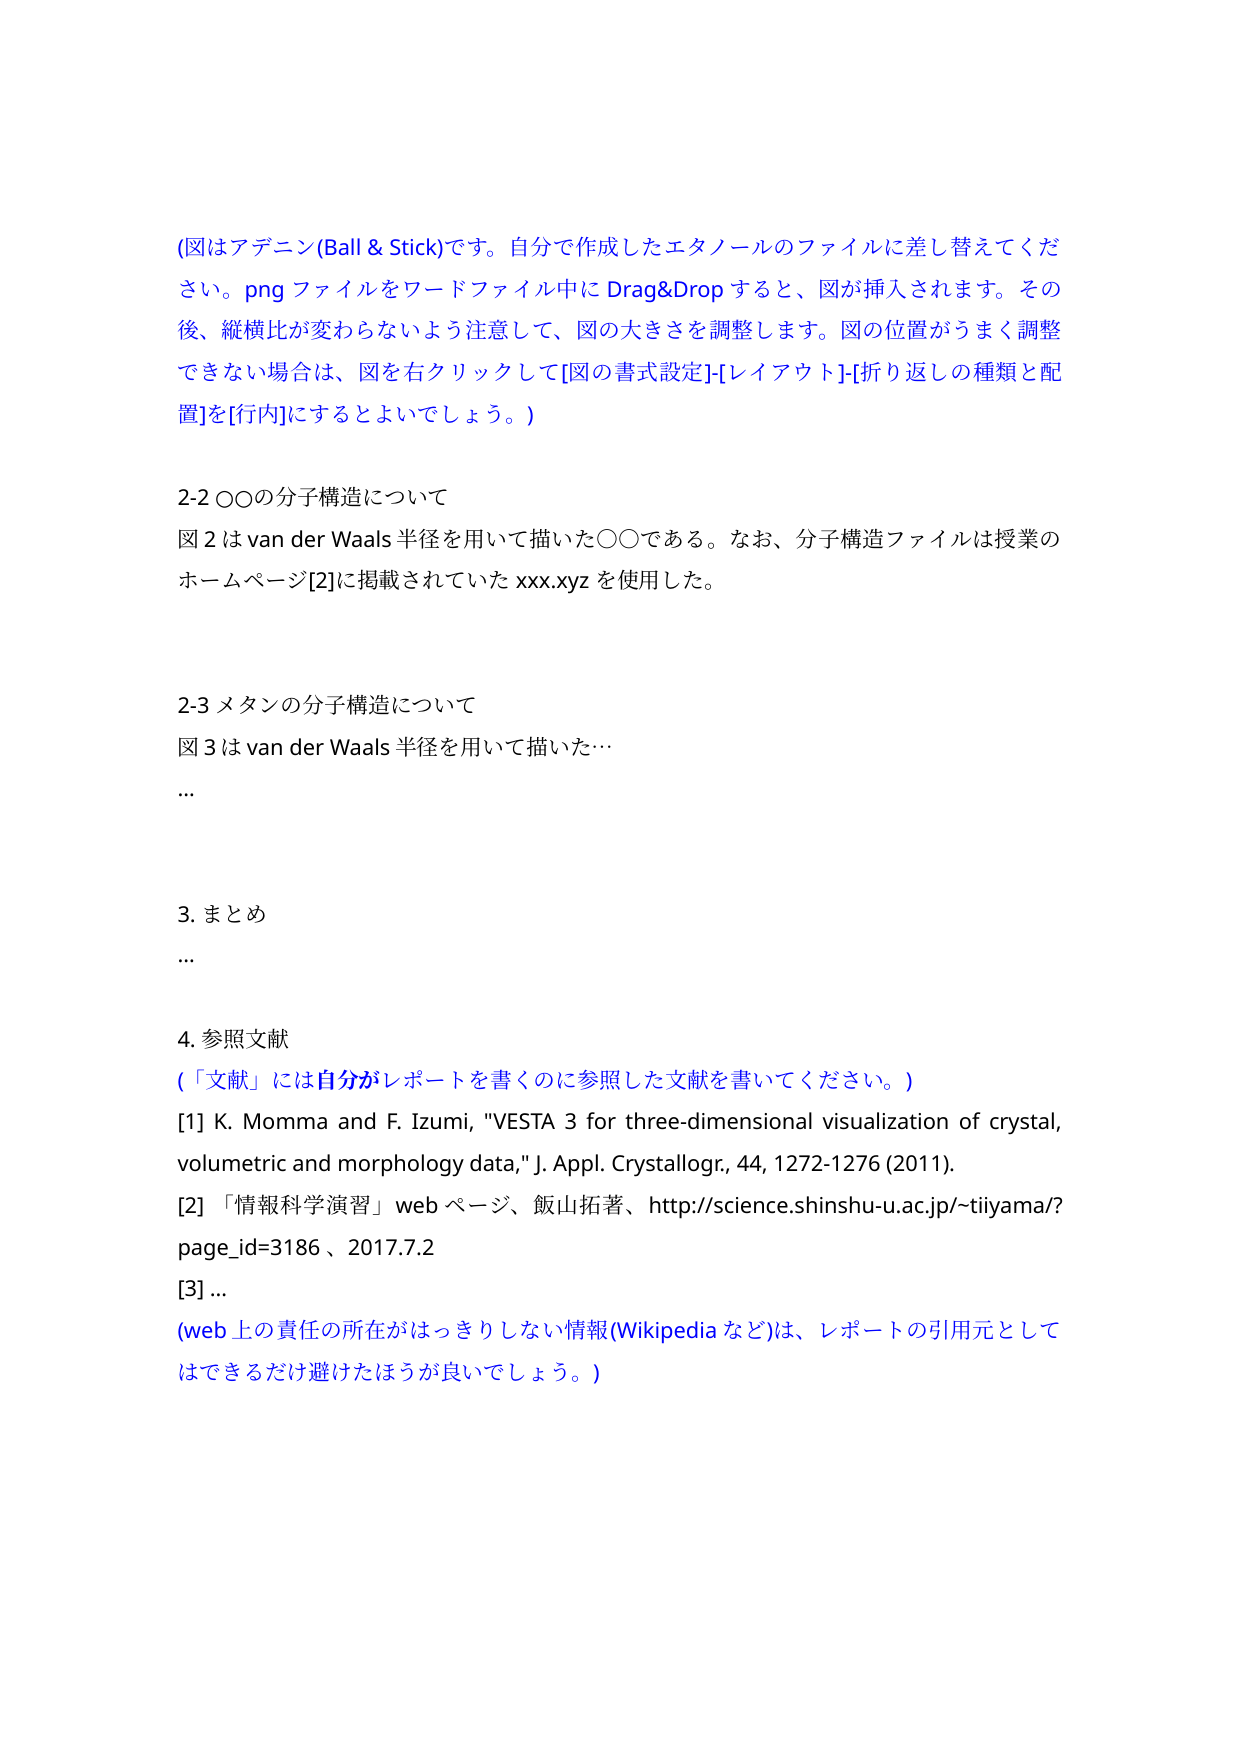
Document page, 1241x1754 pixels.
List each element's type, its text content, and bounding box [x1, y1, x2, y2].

text 4. 参照文献 [177, 1017, 1063, 1058]
text … [177, 767, 1063, 808]
text 3. まとめ [177, 892, 1063, 933]
text [3] … [177, 1267, 1063, 1308]
text [1] K. Momma and F. Izumi, "VESTA 3 for three-dimensional visualization of crystal, volumetric and morphology data," J. Appl. Crystallogr., 44, 1272-1276 (2011). [177, 1100, 1063, 1183]
text (web上の責任の所在がはっきりしない情報(Wikipediaなど)は、レポートの引用元としてはできるだけ避けたほうが良いでしょう。) [177, 1308, 1063, 1392]
text 2-2 ○○の分子構造について [177, 475, 1063, 517]
text (図はアデニン(Ball & Stick)です。自分で作成したエタノールのファイルに差し替えてください。pngファイルをワードファイル中にDrag&Dropすると、図が挿入されます。その後、縦横比が変わらないよう注意して、図の大きさを調整します。図の位置がうまく調整できない場合は、図を右クリックして[図の書式設定]-[レイアウト]-[折り返しの種類と配置]を[行内]にするとよいでしょう。) [177, 225, 1063, 433]
text … [177, 933, 1063, 975]
text [2] 「情報科学演習」webページ、飯山拓著、http://science.shinshu-u.ac.jp/~tiiyama/?page_id=3186 、2017.7.2 [177, 1183, 1063, 1267]
text 2-3 メタンの分子構造について [177, 683, 1063, 725]
text 図2はvan der Waals半径を用いて描いた○○である。なお、分子構造ファイルは授業のホームページ[2]に掲載されていた xxx.xyz を使用した。 [177, 517, 1063, 600]
text 図3はvan der Waals半径を用いて描いた… [177, 725, 1063, 767]
text (「文献」には自分がレポートを書くのに参照した文献を書いてください。) [177, 1058, 1063, 1100]
